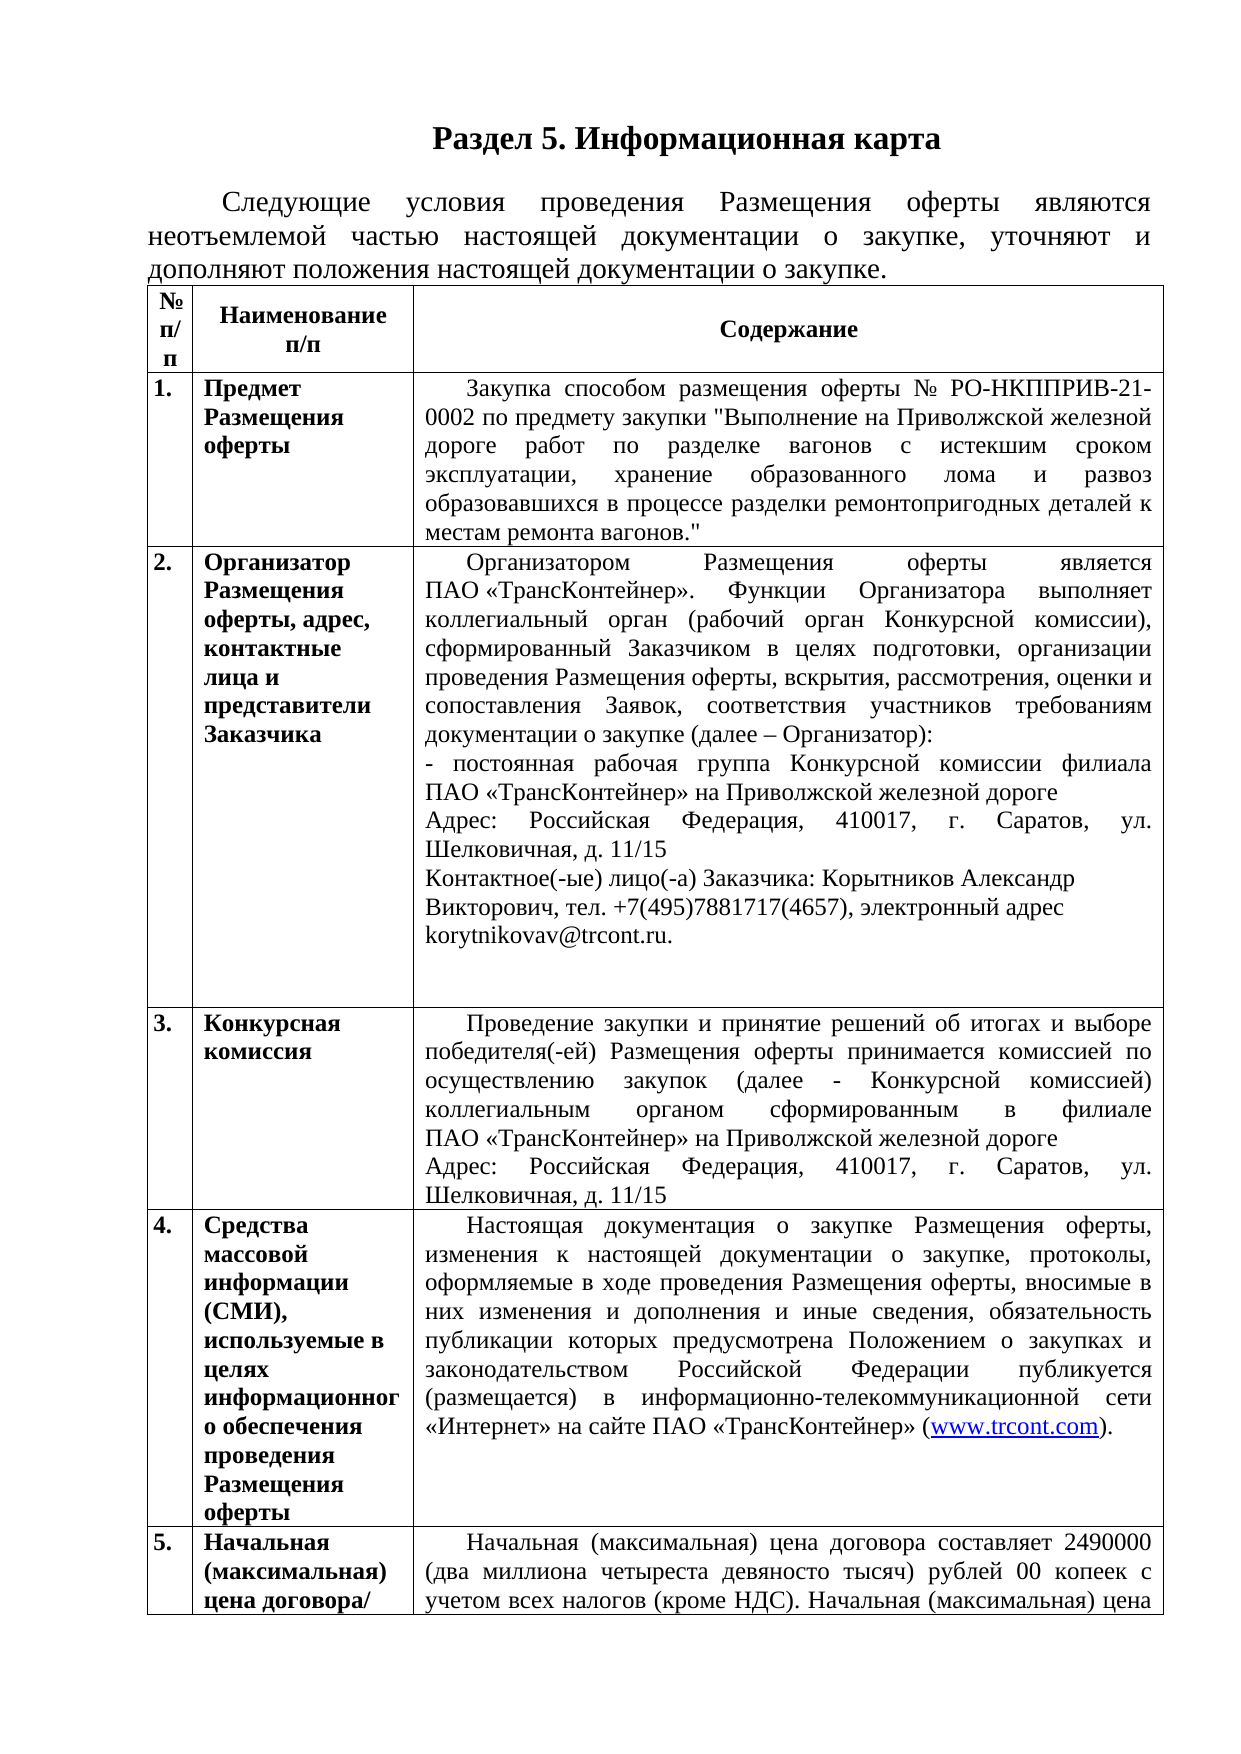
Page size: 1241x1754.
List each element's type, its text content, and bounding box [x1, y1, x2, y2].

table_cell Настоящая документация о закупке Размещения оферты, изменения к настоящей документации о закупке, протоколы, оформляемые в ходе проведения Размещения оферты, вносимые в них изменения и дополнения и иные сведения, обязательность публикации которых предусмотрена Положением о закупках и законодательством Российской Федерации публикуется (размещается) в информационно-телекоммуникационной сети «Интернет» на сайте ПАО «ТрансКонтейнер» (www.trcont.com). [414, 1210, 1163, 1526]
table_cell 3. [148, 1008, 192, 1209]
table_cell Организатором Размещения оферты является ПАО «ТрансКонтейнер». Функции Организатора выполняет коллегиальный орган (рабочий орган Конкурсной комиссии), сформированный Заказчиком в целях подготовки, организации проведения Размещения оферты, вскрытия, рассмотрения, оценки и сопоставления Заявок, соответствия участников требованиям документации о закупке (далее – Организатор): - постоянная рабочая группа Конкурсной комиссии филиала ПАО «ТрансКонтейнер» на Приволжской железной дороге Адрес: Российская Федерация, 410017, г. Саратов, ул. Шелковичная, д. 11/15 Контактное(-ые) лицо(-а) Заказчика: Корытников Александр Викторович, тел. +7(495)7881717(4657), электронный адрес korytnikovav@trcont.ru. [414, 547, 1163, 1007]
table_cell 2. [148, 547, 192, 1007]
text Раздел 5. Информационная карта [222, 118, 1152, 156]
list Следующие условия проведения Размещения оферты являются неотъемлемой частью настоящей документации о закупке, уточняют и дополняют положения настоящей документации о закупке. [148, 184, 1152, 285]
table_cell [414, 1527, 1163, 1613]
table_cell Средства массовой информации (СМИ), используемые в целях информационного обеспечения проведения Размещения оферты [193, 1210, 413, 1526]
table_cell Проведение закупки и принятие решений об итогах и выборе победителя(-ей) Размещения оферты принимается комиссией по осуществлению закупок (далее - Конкурсной комиссией) коллегиальным органом сформированным в филиале ПАО «ТрансКонтейнер» на Приволжской железной дороге Адрес: Российская Федерация, 410017, г. Саратов, ул. Шелковичная, д. 11/15 [414, 1008, 1163, 1209]
table_cell 5. [148, 1527, 192, 1613]
table_cell Предмет Размещения оферты [193, 373, 413, 546]
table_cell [193, 1527, 413, 1613]
table_cell 1. [148, 373, 192, 546]
table_header Наименование п/п [193, 286, 413, 372]
table_cell 4. [148, 1210, 192, 1526]
table_header №п/п [148, 286, 192, 372]
table_cell Конкурсная комиссия [193, 1008, 413, 1209]
table_header Содержание [414, 286, 1163, 372]
table_cell Закупка способом размещения оферты № РО-НКППРИВ-21-0002 по предмету закупки "Выполнение на Приволжской железной дороге работ по разделке вагонов с истекшим сроком эксплуатации, хранение образованного лома и развоз образовавшихся в процессе разделки ремонтопригодных деталей к местам ремонта вагонов." [414, 373, 1163, 546]
table_cell Организатор Размещения оферты, адрес, контактные лица и представители Заказчика [193, 547, 413, 1007]
